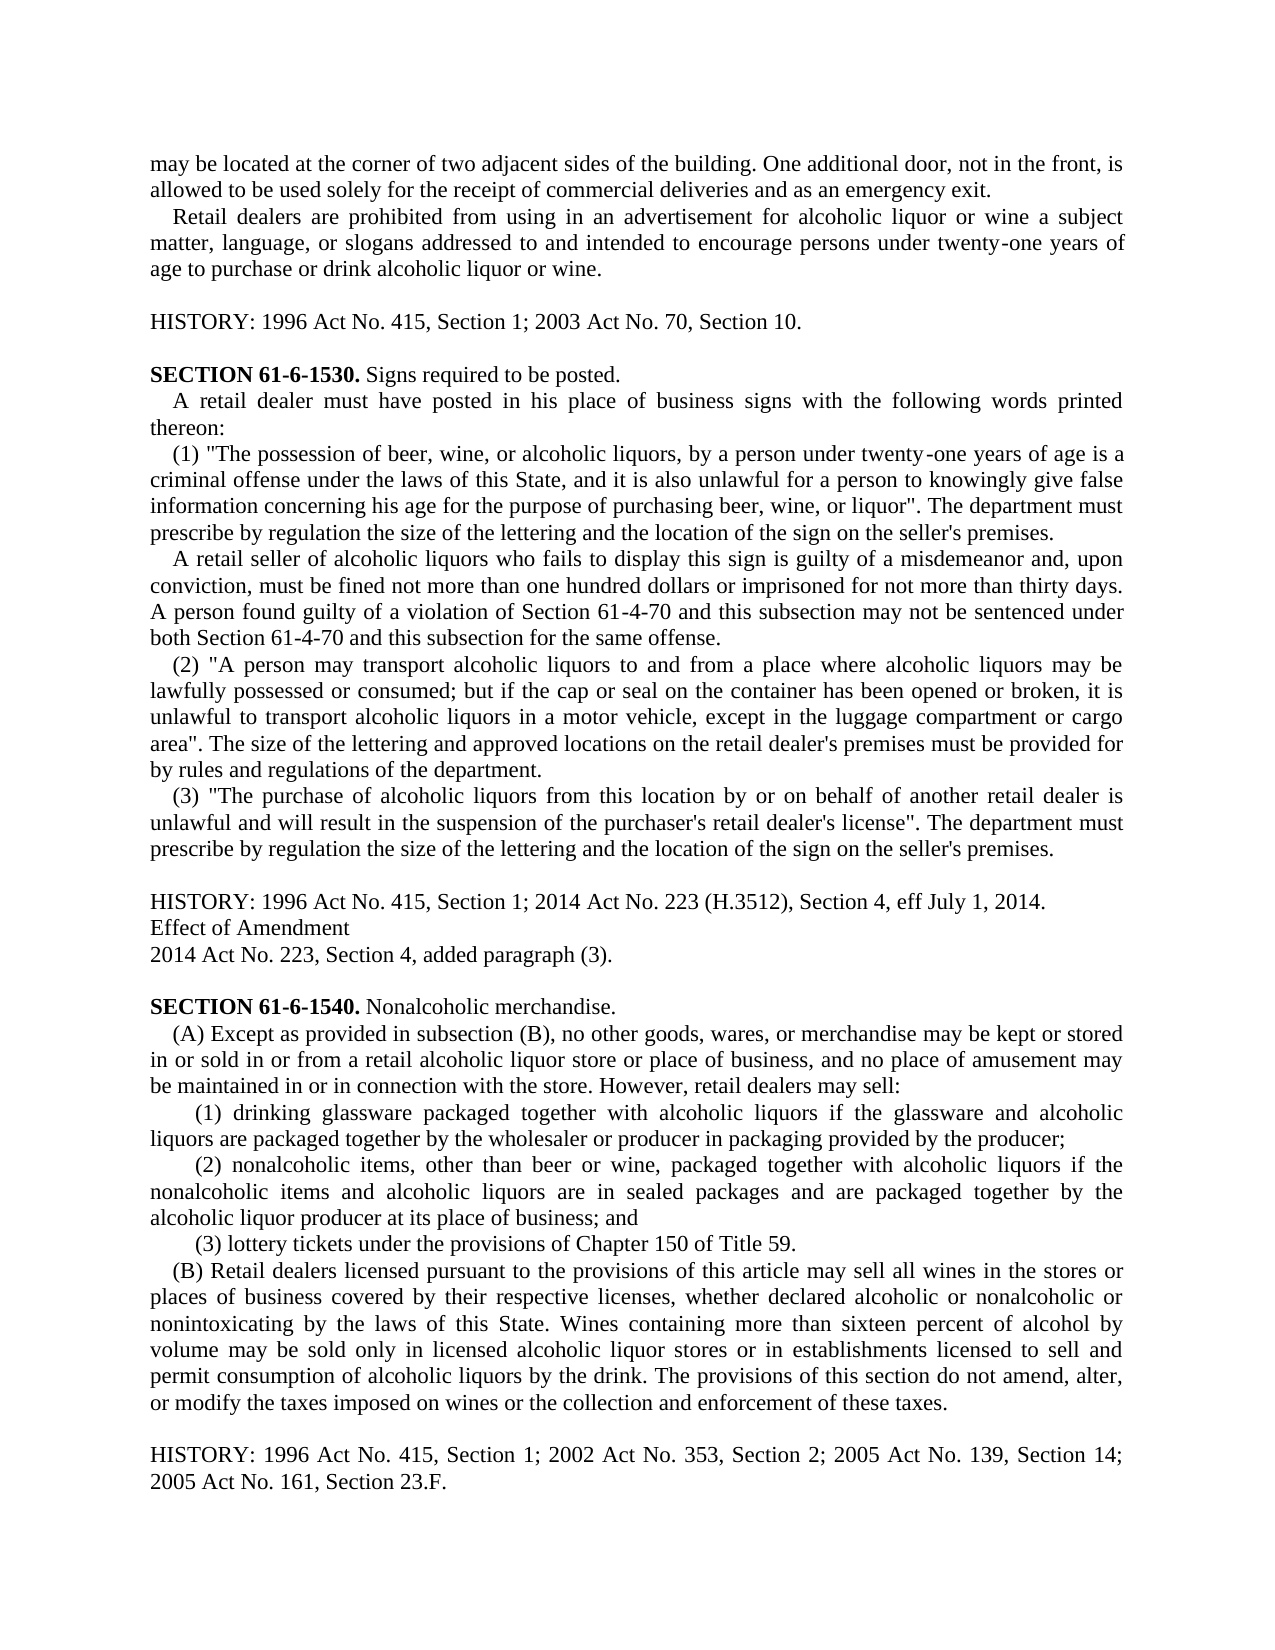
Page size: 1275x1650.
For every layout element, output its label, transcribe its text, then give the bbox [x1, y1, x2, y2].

text Effect of Amendment [150, 914, 1125, 941]
text (2) nonalcoholic items, other than beer or wine, packaged together with alcoholic liquors if the nonalcoholic items and alcoholic liquors are in sealed packages and are packaged together by the alcoholic liquor producer at its place of business; and [150, 1151, 1125, 1231]
text (1) "The possession of beer, wine, or alcoholic liquors, by a person under twenty-one years of age is a criminal offense under the laws of this State, and it is also unlawful for a person to knowingly give false information concerning his age for the purpose of purchasing beer, wine, or liquor". The department must prescribe by regulation the size of the lettering and the location of the sign on the seller's premises. [150, 440, 1125, 545]
text (B) Retail dealers licensed pursuant to the provisions of this article may sell all wines in the stores or places of business covered by their respective licenses, whether declared alcoholic or nonalcoholic or nonintoxicating by the laws of this State. Wines containing more than sixteen percent of alcohol by volume may be sold only in licensed alcoholic liquor stores or in establishments licensed to sell and permit consumption of alcoholic liquors by the drink. The provisions of this section do not amend, alter, or modify the taxes imposed on wines or the collection and enforcement of these taxes. [150, 1257, 1125, 1415]
text HISTORY: 1996 Act No. 415, Section 1; 2014 Act No. 223 (H.3512), Section 4, eff July 1, 2014. [150, 888, 1125, 914]
text 2014 Act No. 223, Section 4, added paragraph (3). [150, 941, 1125, 967]
text Retail dealers are prohibited from using in an advertisement for alcoholic liquor or wine a subject matter, language, or slogans addressed to and intended to encourage persons under twenty-one years of age to purchase or drink alcoholic liquor or wine. [150, 203, 1125, 282]
text SECTION 61-6-1530. Signs required to be posted. [150, 361, 1125, 387]
text A retail dealer must have posted in his place of business signs with the following words printed thereon: [150, 387, 1125, 440]
text (1) drinking glassware packaged together with alcoholic liquors if the glassware and alcoholic liquors are packaged together by the wholesaler or producer in packaging provided by the producer; [150, 1099, 1125, 1151]
text A retail seller of alcoholic liquors who fails to display this sign is guilty of a misdemeanor and, upon conviction, must be fined not more than one hundred dollars or imprisoned for not more than thirty days. A person found guilty of a violation of Section 61-4-70 and this subsection may not be sentenced under both Section 61-4-70 and this subsection for the same offense. [150, 545, 1125, 651]
text SECTION 61-6-1540. Nonalcoholic merchandise. [150, 993, 1125, 1020]
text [150, 150, 1125, 203]
text HISTORY: 1996 Act No. 415, Section 1; 2002 Act No. 353, Section 2; 2005 Act No. 139, Section 14; 2005 Act No. 161, Section 23.F. [150, 1441, 1125, 1494]
text (2) "A person may transport alcoholic liquors to and from a place where alcoholic liquors may be lawfully possessed or consumed; but if the cap or seal on the container has been opened or broken, it is unlawful to transport alcoholic liquors in a motor vehicle, except in the luggage compartment or cargo area". The size of the lettering and approved locations on the retail dealer's premises must be provided for by rules and regulations of the department. [150, 651, 1125, 782]
text HISTORY: 1996 Act No. 415, Section 1; 2003 Act No. 70, Section 10. [150, 308, 1125, 334]
text (3) "The purchase of alcoholic liquors from this location by or on behalf of another retail dealer is unlawful and will result in the suspension of the purchaser's retail dealer's license". The department must prescribe by regulation the size of the lettering and the location of the sign on the seller's premises. [150, 782, 1125, 862]
text (A) Except as provided in subsection (B), no other goods, wares, or merchandise may be kept or stored in or sold in or from a retail alcoholic liquor store or place of business, and no place of amusement may be maintained in or in connection with the store. However, retail dealers may sell: [150, 1020, 1125, 1099]
text (3) lottery tickets under the provisions of Chapter 150 of Title 59. [150, 1231, 1125, 1257]
